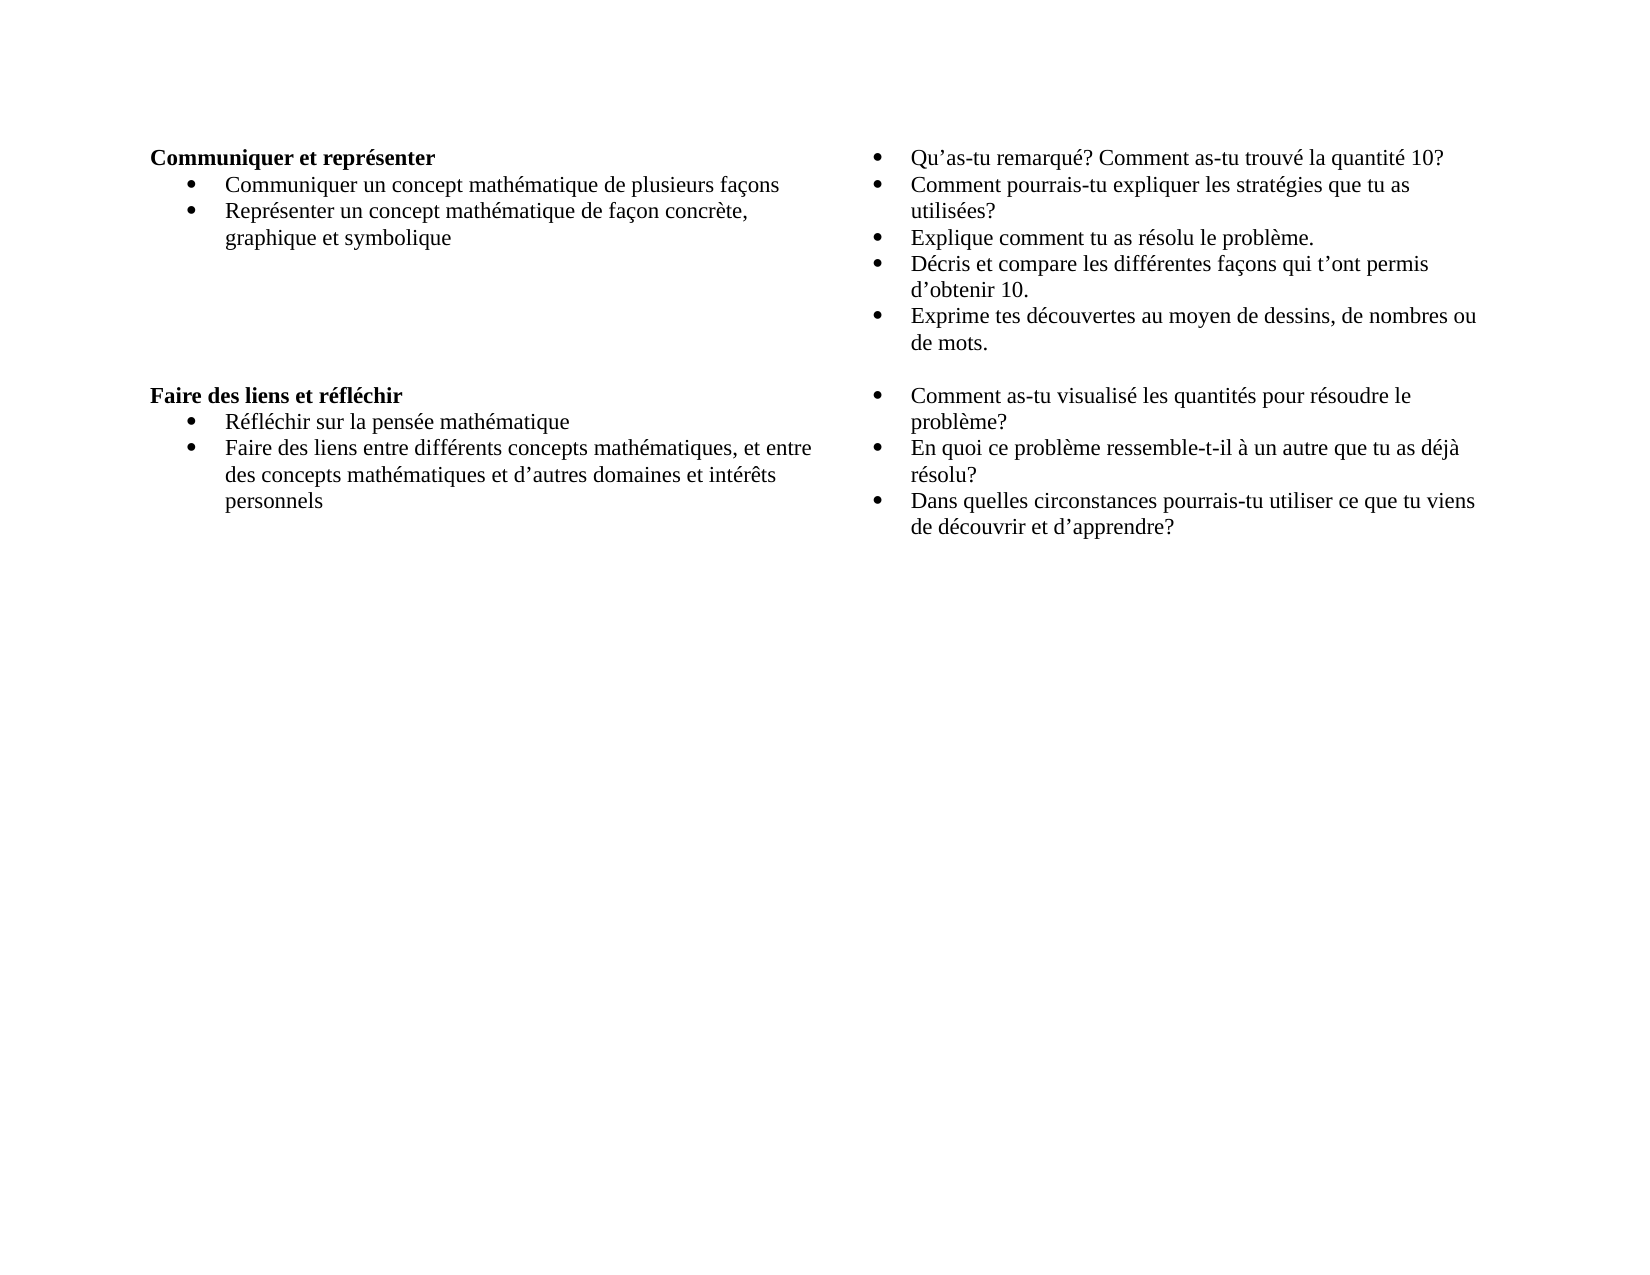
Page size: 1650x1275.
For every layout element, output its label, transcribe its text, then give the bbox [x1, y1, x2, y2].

table_cell Qu’as-tu remarqué? Comment as-tu trouvé la quantité 10? Comment pourrais-tu expliquer les stratégies que tu as utilisées? Explique comment tu as résolu le problème. Décris et compare les différentes façons qui t’ont permis d’obtenir 10. Exprime tes découvertes au moyen de dessins, de nombres ou de mots. [825, 118, 1511, 382]
table_cell Comment as-tu visualisé les quantités pour résoudre le problème? En quoi ce problème ressemble-t-il à un autre que tu as déjà résolu? Dans quelles circonstances pourrais-tu utiliser ce que tu viens de découvrir et d’apprendre? [825, 382, 1511, 540]
table_cell Communiquer et représenter Communiquer un concept mathématique de plusieurs façons Représenter un concept mathématique de façon concrète, graphique et symbolique [139, 118, 825, 382]
table_cell Faire des liens et réfléchir Réfléchir sur la pensée mathématique Faire des liens entre différents concepts mathématiques, et entre des concepts mathématiques et d’autres domaines et intérêts personnels [139, 382, 825, 540]
